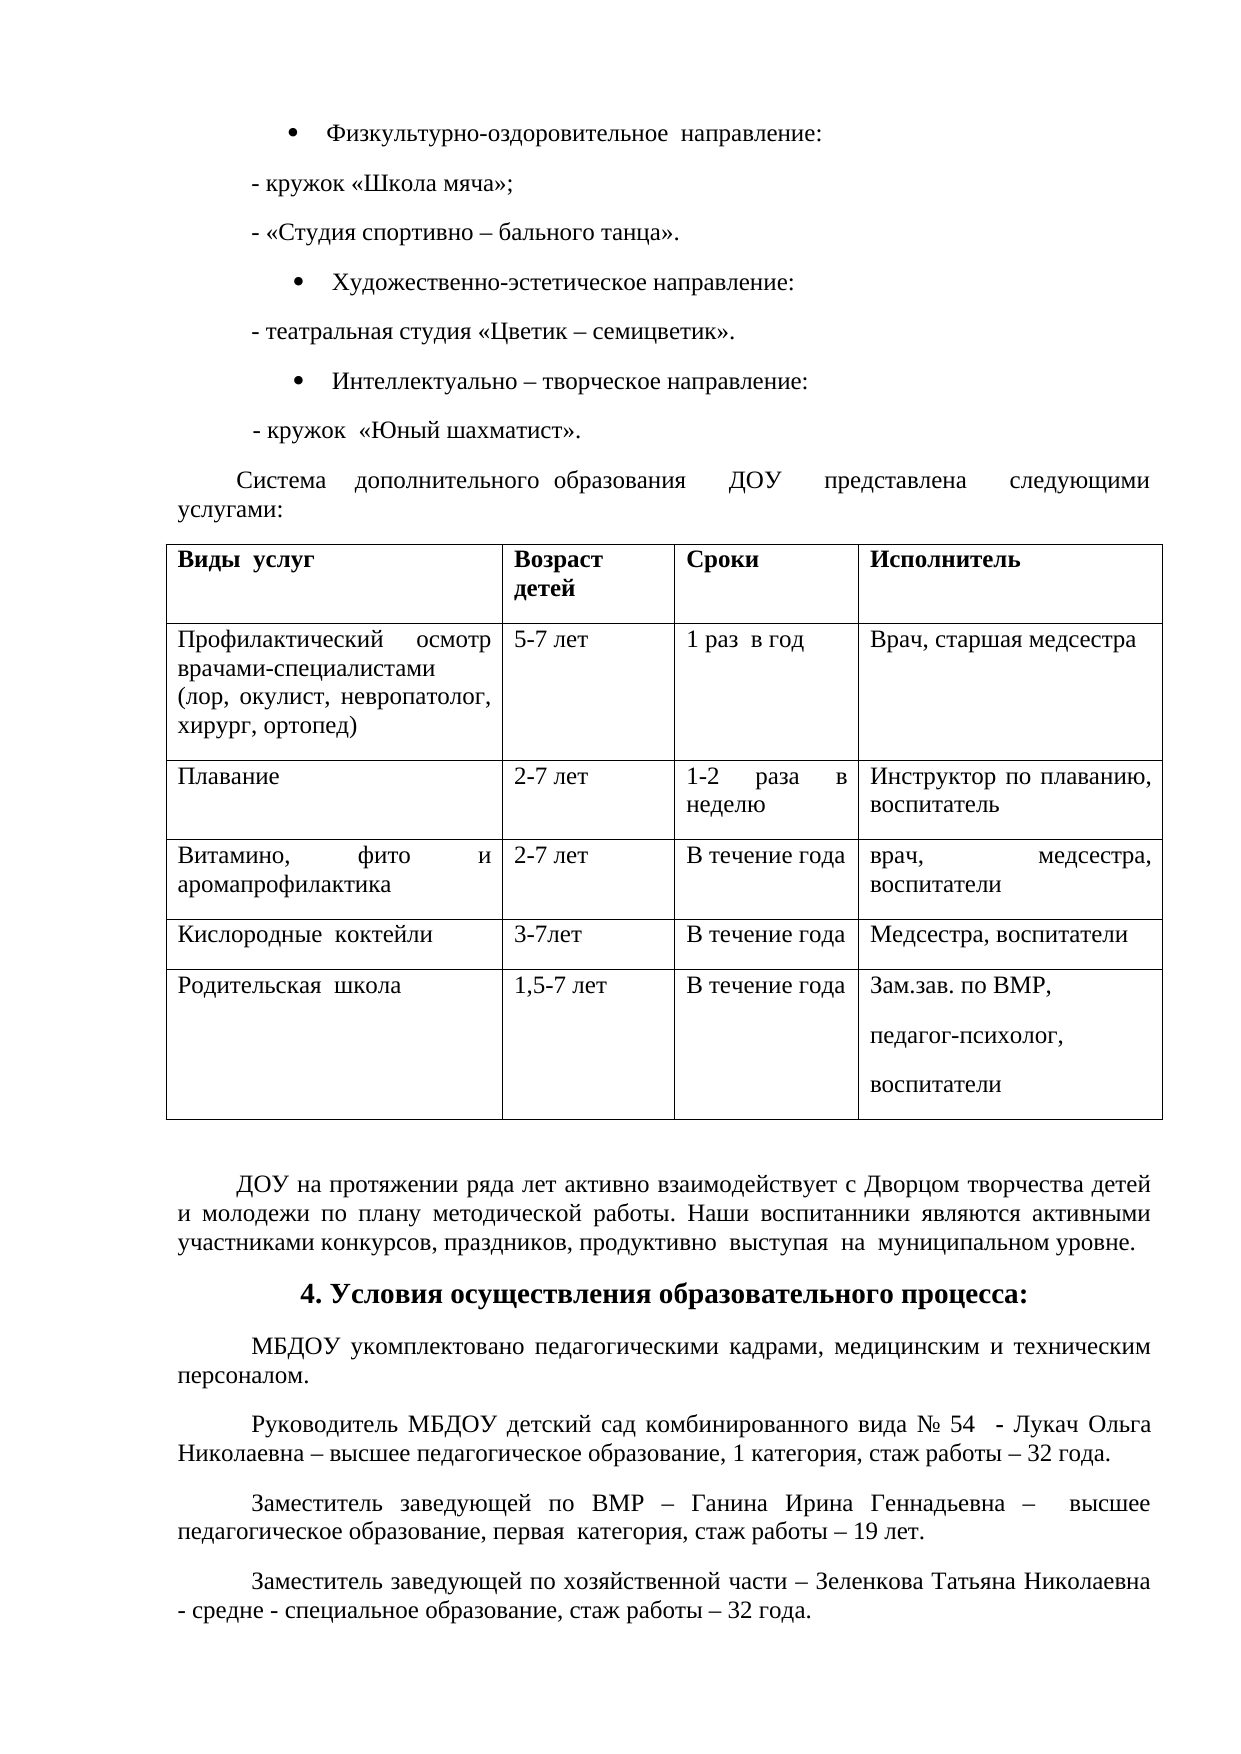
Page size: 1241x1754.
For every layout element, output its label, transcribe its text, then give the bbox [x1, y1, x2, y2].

table_cell Кислородные коктейли [167, 920, 502, 969]
table_cell Медсестра, воспитатели [859, 920, 1162, 969]
table_cell 1-2 раза в неделю [675, 761, 858, 839]
table_header Возраст детей [503, 545, 674, 623]
table_header Сроки [675, 545, 858, 623]
text - «Студия спортивно – бального танца». [177, 217, 1152, 246]
text Заместитель заведующей по ВМР – Ганина Ирина Геннадьевна – высшее педагогическое образование, первая категория, стаж работы – 19 лет. [177, 1488, 1152, 1545]
text 4. Условия осуществления образовательного процесса: [177, 1277, 1152, 1310]
table_cell Родительская школа [167, 970, 502, 1119]
table_cell 1,5-7 лет [503, 970, 674, 1119]
table_cell В течение года [675, 920, 858, 969]
table_cell 3-7лет [503, 920, 674, 969]
table_cell Профилактический осмотр врачами-специалистами (лор, окулист, невропатолог, хирург, ортопед) [167, 624, 502, 760]
table_cell В течение года [675, 970, 858, 1119]
table_cell Зам.зав. по ВМР, педагог-психолог, воспитатели [859, 970, 1162, 1119]
table_cell 1 раз в год [675, 624, 858, 760]
text - кружок «Юный шахматист». [252, 416, 1152, 444]
text - кружок «Школа мяча»; [177, 168, 1152, 196]
text МБДОУ укомплектовано педагогическими кадрами, медицинским и техническим персоналом. [177, 1331, 1152, 1388]
text Заместитель заведующей по хозяйственной части – Зеленкова Татьяна Николаевна - средне - специальное образование, стаж работы – 32 года. [177, 1566, 1152, 1623]
text Система дополнительного образования ДОУ представлена следующими услугами: [177, 465, 1152, 523]
list Интеллектуально – творческое направление: [294, 366, 1152, 395]
table_cell В течение года [675, 840, 858, 918]
table_cell 5-7 лет [503, 624, 674, 760]
table_cell врач, медсестра, воспитатели [859, 840, 1162, 918]
list Художественно-эстетическое направление: [294, 267, 1152, 296]
text ДОУ на протяжении ряда лет активно взаимодействует с Дворцом творчества детей и молодежи по плану методической работы. Наши воспитанники являются активными участниками конкурсов, праздников, продуктивно выступая на муниципальном уровне. [177, 1169, 1152, 1256]
text Руководитель МБДОУ детский сад комбинированного вида № 54 - Лукач Ольга Николаевна – высшее педагогическое образование, 1 категория, стаж работы – 32 года. [177, 1409, 1152, 1467]
table_cell Врач, старшая медсестра [859, 624, 1162, 760]
table_header Виды услуг [167, 545, 502, 623]
text - театральная студия «Цветик – семицветик». [177, 316, 1152, 345]
list Физкультурно-оздоровительное направление: [288, 118, 1152, 147]
table_cell Плавание [167, 761, 502, 839]
table_cell 2-7 лет [503, 761, 674, 839]
table_cell 2-7 лет [503, 840, 674, 918]
table_cell Инструктор по плаванию, воспитатель [859, 761, 1162, 839]
table_header Исполнитель [859, 545, 1162, 623]
table_cell Витамино, фито и аромапрофилактика [167, 840, 502, 918]
